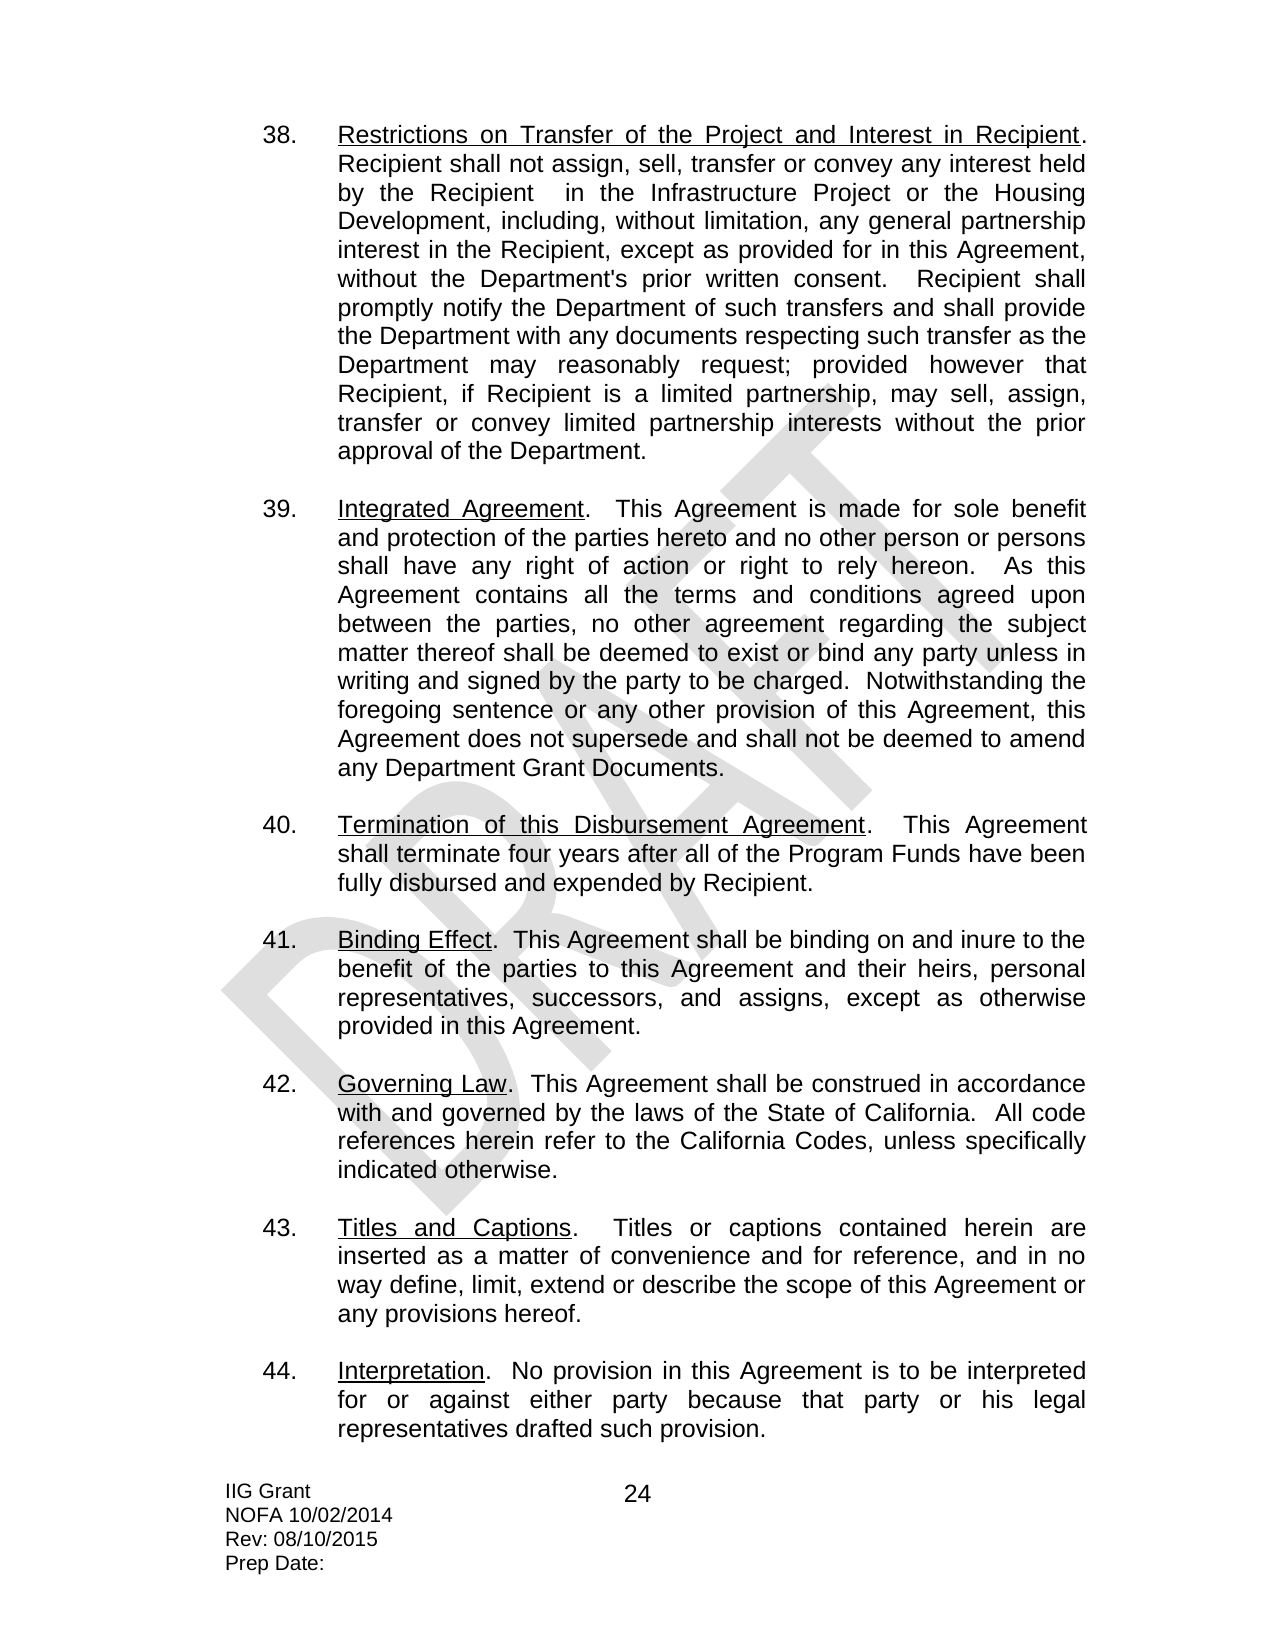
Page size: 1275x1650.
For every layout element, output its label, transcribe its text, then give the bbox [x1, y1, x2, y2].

text 39. Integrated Agreement. This Agreement is made for sole benefit and protection of the parties hereto and no other person or persons shall have any right of action or right to rely hereon. As this Agreement contains all the terms and conditions agreed upon between the parties, no other agreement regarding the subject matter thereof shall be deemed to exist or bind any party unless in writing and signed by the party to be charged. Notwithstanding the foregoing sentence or any other provision of this Agreement, this Agreement does not supersede and shall not be deemed to amend any Department Grant Documents. [262, 494, 1087, 781]
text 44. Interpretation. No provision in this Agreement is to be interpreted for or against either party because that party or his legal representatives drafted such provision. [262, 1356, 1087, 1442]
text 38. Restrictions on Transfer of the Project and Interest in Recipient. Recipient shall not assign, sell, transfer or convey any interest held by the Recipient in the Infrastructure Project or the Housing Development, including, without limitation, any general partnership interest in the Recipient, except as provided for in this Agreement, without the Department's prior written consent. Recipient shall promptly notify the Department of such transfers and shall provide the Department with any documents respecting such transfer as the Department may reasonably request; provided however that Recipient, if Recipient is a limited partnership, may sell, assign, transfer or convey limited partnership interests without the prior approval of the Department. [262, 120, 1087, 465]
text 42. Governing Law. This Agreement shall be construed in accordance with and governed by the laws of the State of California. All code references herein refer to the California Codes, unless specifically indicated otherwise. [262, 1069, 1087, 1184]
text 40. Termination of this Disbursement Agreement. This Agreement shall terminate four years after all of the Program Funds have been fully disbursed and expended by Recipient. [262, 810, 1087, 896]
text 43. Titles and Captions. Titles or captions contained herein are inserted as a matter of convenience and for reference, and in no way define, limit, extend or describe the scope of this Agreement or any provisions hereof. [262, 1212, 1087, 1327]
text 41. Binding Effect. This Agreement shall be binding on and inure to the benefit of the parties to this Agreement and their heirs, personal representatives, successors, and assigns, except as otherwise provided in this Agreement. [262, 925, 1087, 1040]
